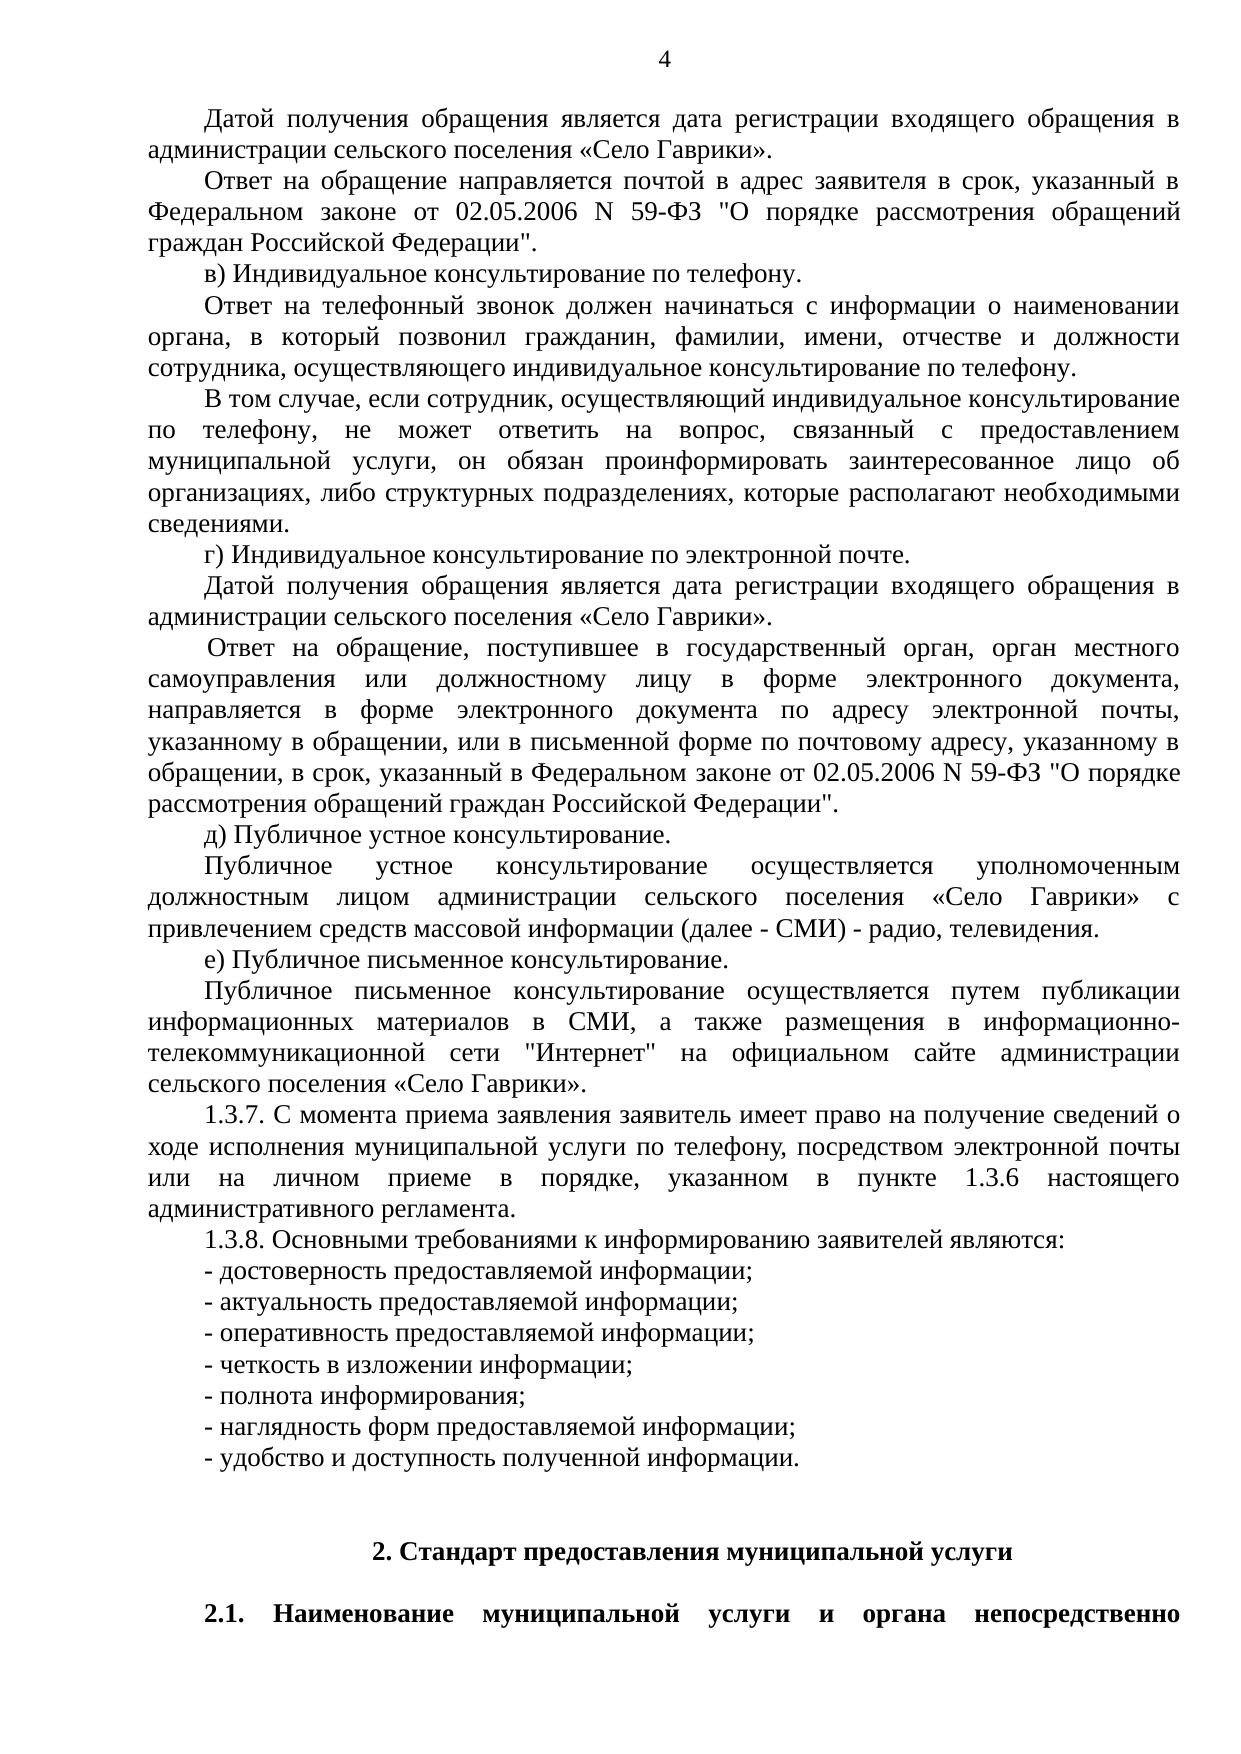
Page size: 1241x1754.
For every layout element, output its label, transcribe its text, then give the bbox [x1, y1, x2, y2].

text - наглядность форм предоставляемой информации; [148, 1410, 1181, 1441]
text 1.3.7. С момента приема заявления заявитель имеет право на получение сведений о ходе исполнения муниципальной услуги по телефону, посредством электронной почты или на личном приеме в порядке, указанном в пункте 1.3.6 настоящего административного регламента. [148, 1098, 1181, 1223]
text Публичное письменное консультирование осуществляется путем публикации информационных материалов в СМИ, а также размещения в информационно-телекоммуникационной сети "Интернет" на официальном сайте администрации сельского поселения «Село Гаврики». [148, 974, 1181, 1098]
text В том случае, если сотрудник, осуществляющий индивидуальное консультирование по телефону, не может ответить на вопрос, связанный с предоставлением муниципальной услуги, он обязан проинформировать заинтересованное лицо об организациях, либо структурных подразделениях, которые располагают необходимыми сведениями. [148, 382, 1181, 538]
text - полнота информирования; [148, 1379, 1181, 1410]
text 2. Стандарт предоставления муниципальной услуги [148, 1534, 1181, 1566]
text Публичное устное консультирование осуществляется уполномоченным должностным лицом администрации сельского поселения «Село Гаврики» с привлечением средств массовой информации (далее - СМИ) - радио, телевидения. [148, 849, 1181, 943]
text Ответ на обращение направляется почтой в адрес заявителя в срок, указанный в Федеральном законе от 02.05.2006 N 59-ФЗ "О порядке рассмотрения обращений граждан Российской Федерации". [148, 164, 1181, 258]
text - удобство и доступность полученной информации. [148, 1441, 1181, 1472]
text Ответ на обращение, поступившее в государственный орган, орган местного самоуправления или должностному лицу в форме электронного документа, направляется в форме электронного документа по адресу электронной почты, указанному в обращении, или в письменной форме по почтовому адресу, указанному в обращении, в срок, указанный в Федеральном законе от 02.05.2006 N 59-ФЗ "О порядке рассмотрения обращений граждан Российской Федерации". [148, 631, 1181, 818]
text д) Публичное устное консультирование. [148, 818, 1181, 849]
text Датой получения обращения является дата регистрации входящего обращения в администрации сельского поселения «Село Гаврики». [148, 569, 1181, 631]
text е) Публичное письменное консультирование. [148, 943, 1181, 974]
text - актуальность предоставляемой информации; [148, 1285, 1181, 1317]
text 1.3.8. Основными требованиями к информированию заявителей являются: [148, 1223, 1181, 1254]
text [148, 1597, 1181, 1628]
text - достоверность предоставляемой информации; [148, 1254, 1181, 1285]
text - четкость в изложении информации; [148, 1348, 1181, 1379]
text в) Индивидуальное консультирование по телефону. [148, 258, 1181, 289]
text - оперативность предоставляемой информации; [148, 1317, 1181, 1348]
text Датой получения обращения является дата регистрации входящего обращения в администрации сельского поселения «Село Гаврики». [148, 102, 1181, 164]
text Ответ на телефонный звонок должен начинаться с информации о наименовании органа, в который позвонил гражданин, фамилии, имени, отчестве и должности сотрудника, осуществляющего индивидуальное консультирование по телефону. [148, 289, 1181, 382]
text г) Индивидуальное консультирование по электронной почте. [148, 538, 1181, 569]
